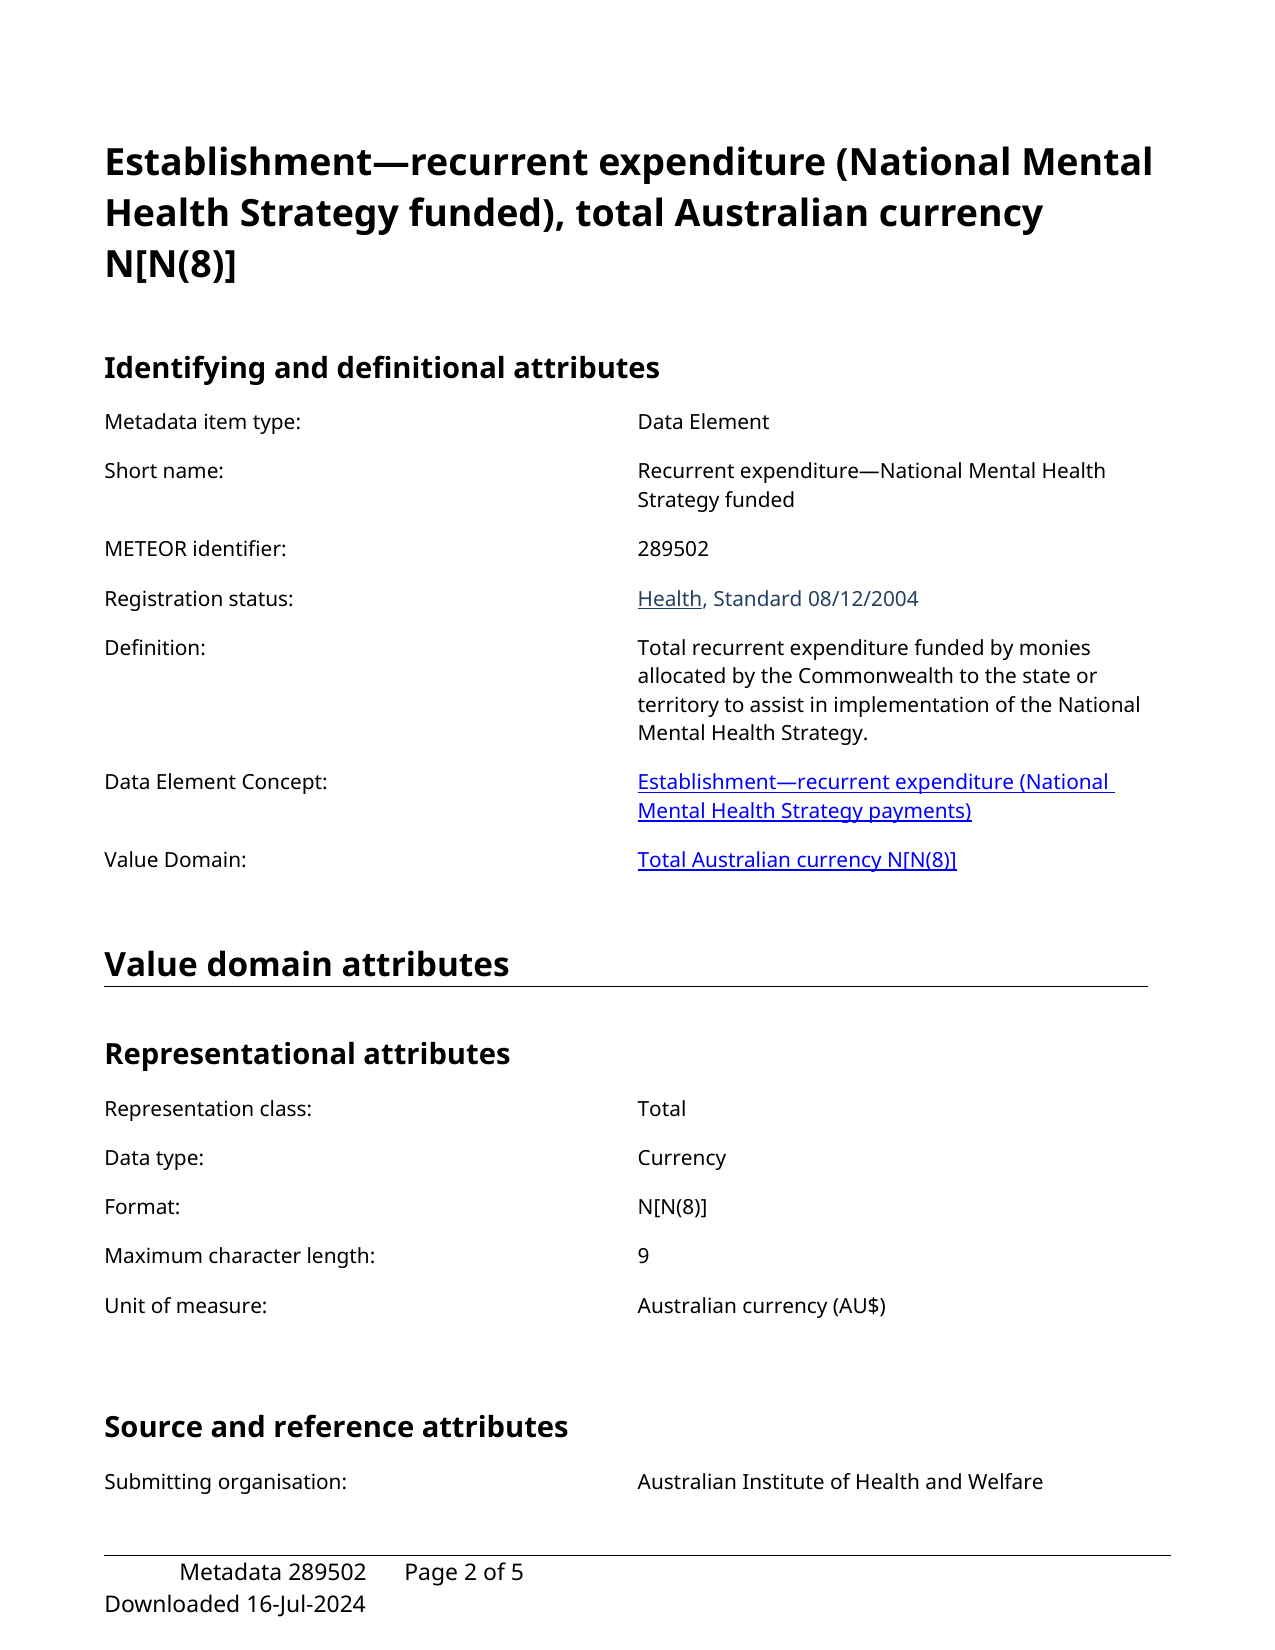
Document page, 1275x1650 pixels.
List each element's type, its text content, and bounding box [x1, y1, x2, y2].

table_cell Submitting organisation: [93, 1457, 626, 1537]
table_cell N[N(8)] [626, 1182, 1159, 1231]
table_cell 9 [626, 1231, 1159, 1280]
table_cell Data type: [93, 1133, 626, 1182]
table_cell Format: [93, 1182, 626, 1231]
table_cell 289502 [626, 524, 1159, 573]
table_cell Total [626, 1083, 1159, 1132]
table_cell Australian Institute of Health and Welfare [626, 1457, 1159, 1537]
table_cell Health, Standard 08/12/2004 [626, 573, 1159, 622]
table_cell Representational attributes [93, 987, 1159, 1083]
table_header Value domain attributes [93, 915, 1159, 987]
table_header Identifying and definitional attributes [93, 301, 1159, 397]
table_cell Value Domain: [93, 835, 626, 884]
table_cell Recurrent expenditure—National Mental Health Strategy funded [626, 446, 1159, 524]
table_cell Total recurrent expenditure funded by monies allocated by the Commonwealth to the state or territory to assist in implementation of the National Mental Health Strategy. [626, 623, 1159, 757]
table_cell Representation class: [93, 1083, 626, 1132]
table_cell Metadata item type: [93, 397, 626, 446]
table_cell Maximum character length: [93, 1231, 626, 1280]
table_cell Currency [626, 1133, 1159, 1182]
table_cell Registration status: [93, 573, 626, 622]
table_cell Total Australian currency N[N(8)] [626, 835, 1159, 884]
subtitle Establishment—recurrent expenditure (National Mental Health Strategy funded), total Australian currency N[N(8)] [104, 135, 1171, 288]
table_cell Australian currency (AU$) [626, 1280, 1159, 1329]
table_cell Data Element Concept: [93, 757, 626, 835]
table_cell Unit of measure: [93, 1280, 626, 1329]
table_cell METEOR identifier: [93, 524, 626, 573]
table_cell Definition: [93, 623, 626, 757]
table_cell Data Element [626, 397, 1159, 446]
table_header Source and reference attributes [93, 1361, 1159, 1457]
table_cell Short name: [93, 446, 626, 524]
table_cell Establishment—recurrent expenditure (National Mental Health Strategy payments) [626, 757, 1159, 835]
